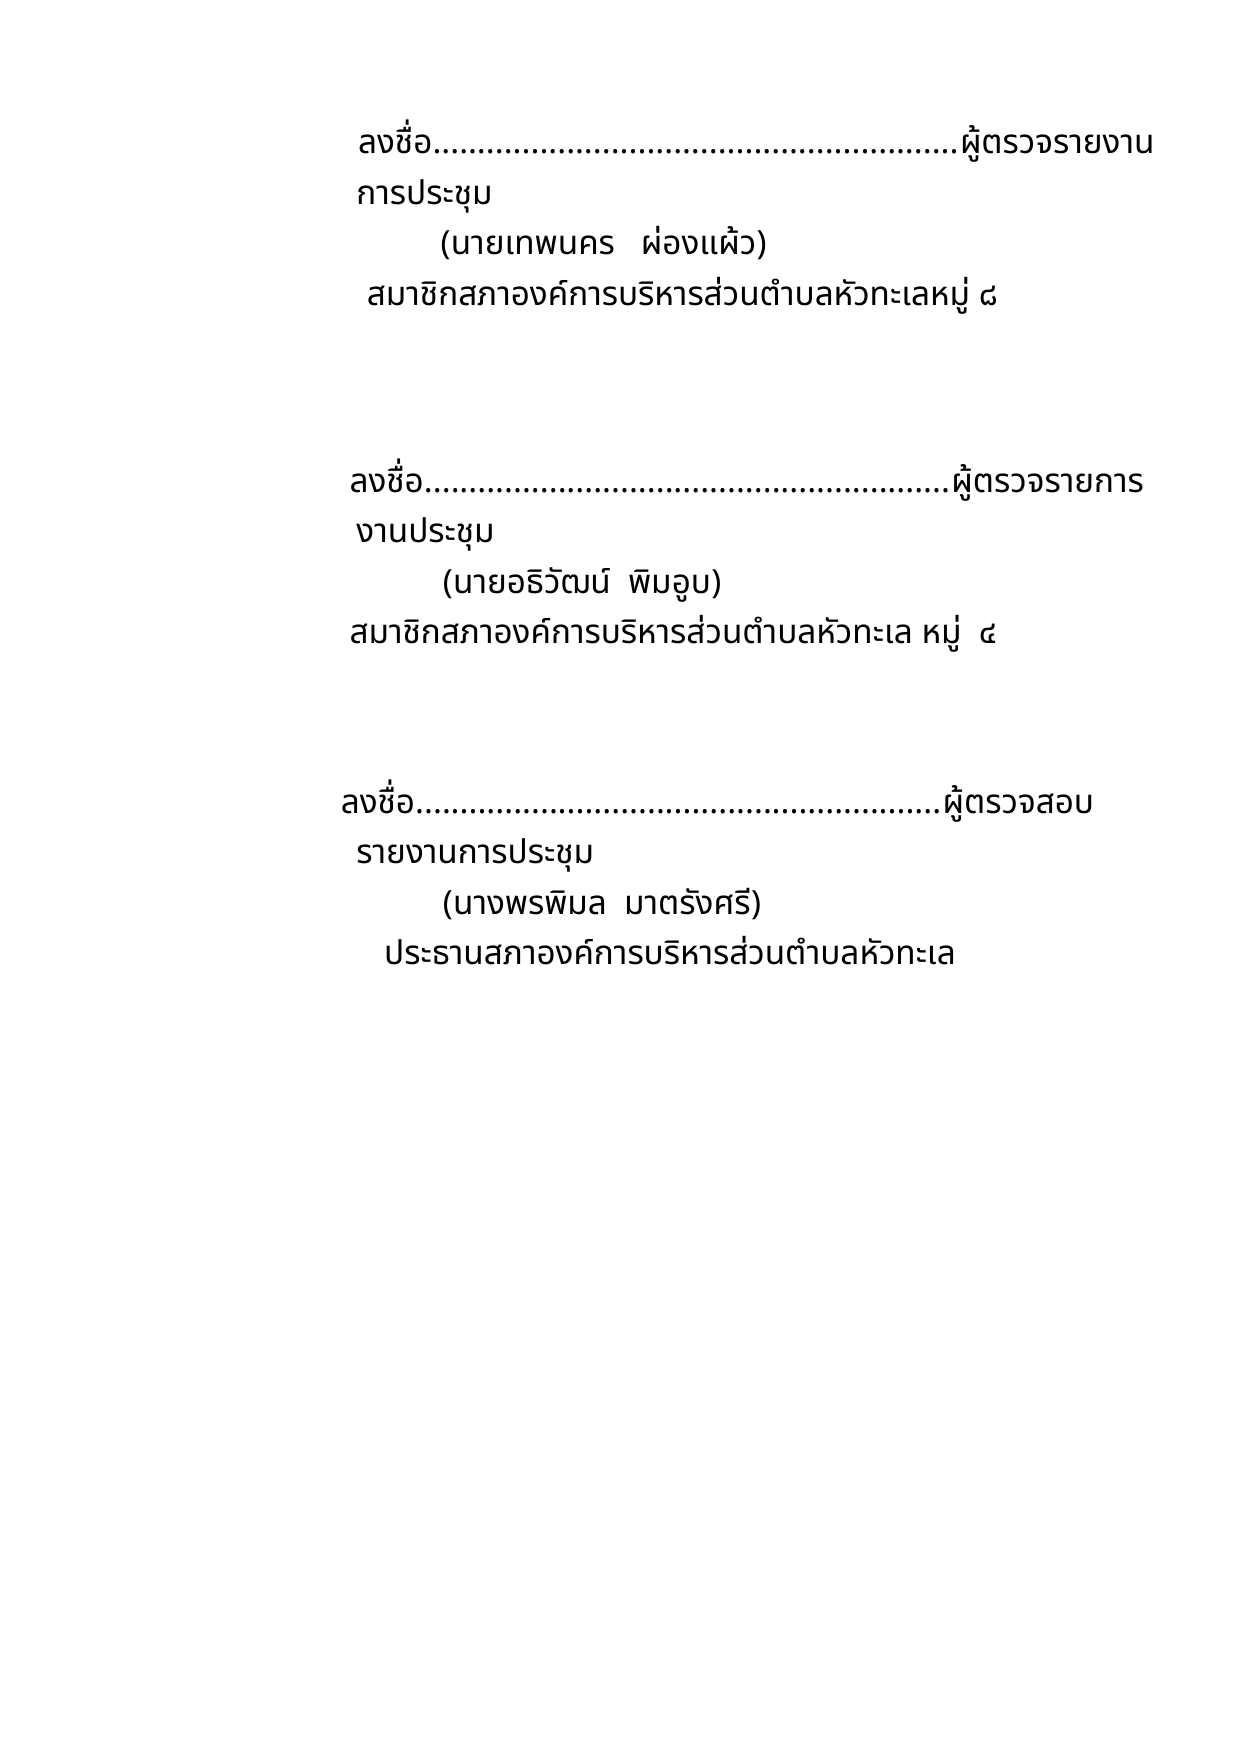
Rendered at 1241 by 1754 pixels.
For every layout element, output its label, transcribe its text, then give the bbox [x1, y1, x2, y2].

text (นายอธิวัฒน์ พิมอูบ) [150, 557, 1167, 608]
text สมาชิกสภาองค์การบริหารส่วนตำบลหัวทะเล หมู่ ๔ [150, 608, 1167, 658]
text สมาชิกสภาองค์การบริหารส่วนตำบลหัวทะเลหมู่ ๘ [150, 270, 1167, 320]
text (นางพรพิมล มาตรังศรี) [150, 878, 1167, 929]
text (นายเทพนคร ผ่องแผ้ว) [150, 219, 1167, 270]
text ประธานสภาองค์การบริหารส่วนตำบลหัวทะเล [150, 929, 1167, 979]
text ลงชื่อ...........................................................ผู้ตรวจสอบรายงานการประชุม [150, 777, 1167, 878]
text ลงชื่อ...........................................................ผู้ตรวจรายการงานประชุม [150, 456, 1167, 557]
text ลงชื่อ...........................................................ผู้ตรวจรายงานการประชุม [150, 118, 1167, 219]
